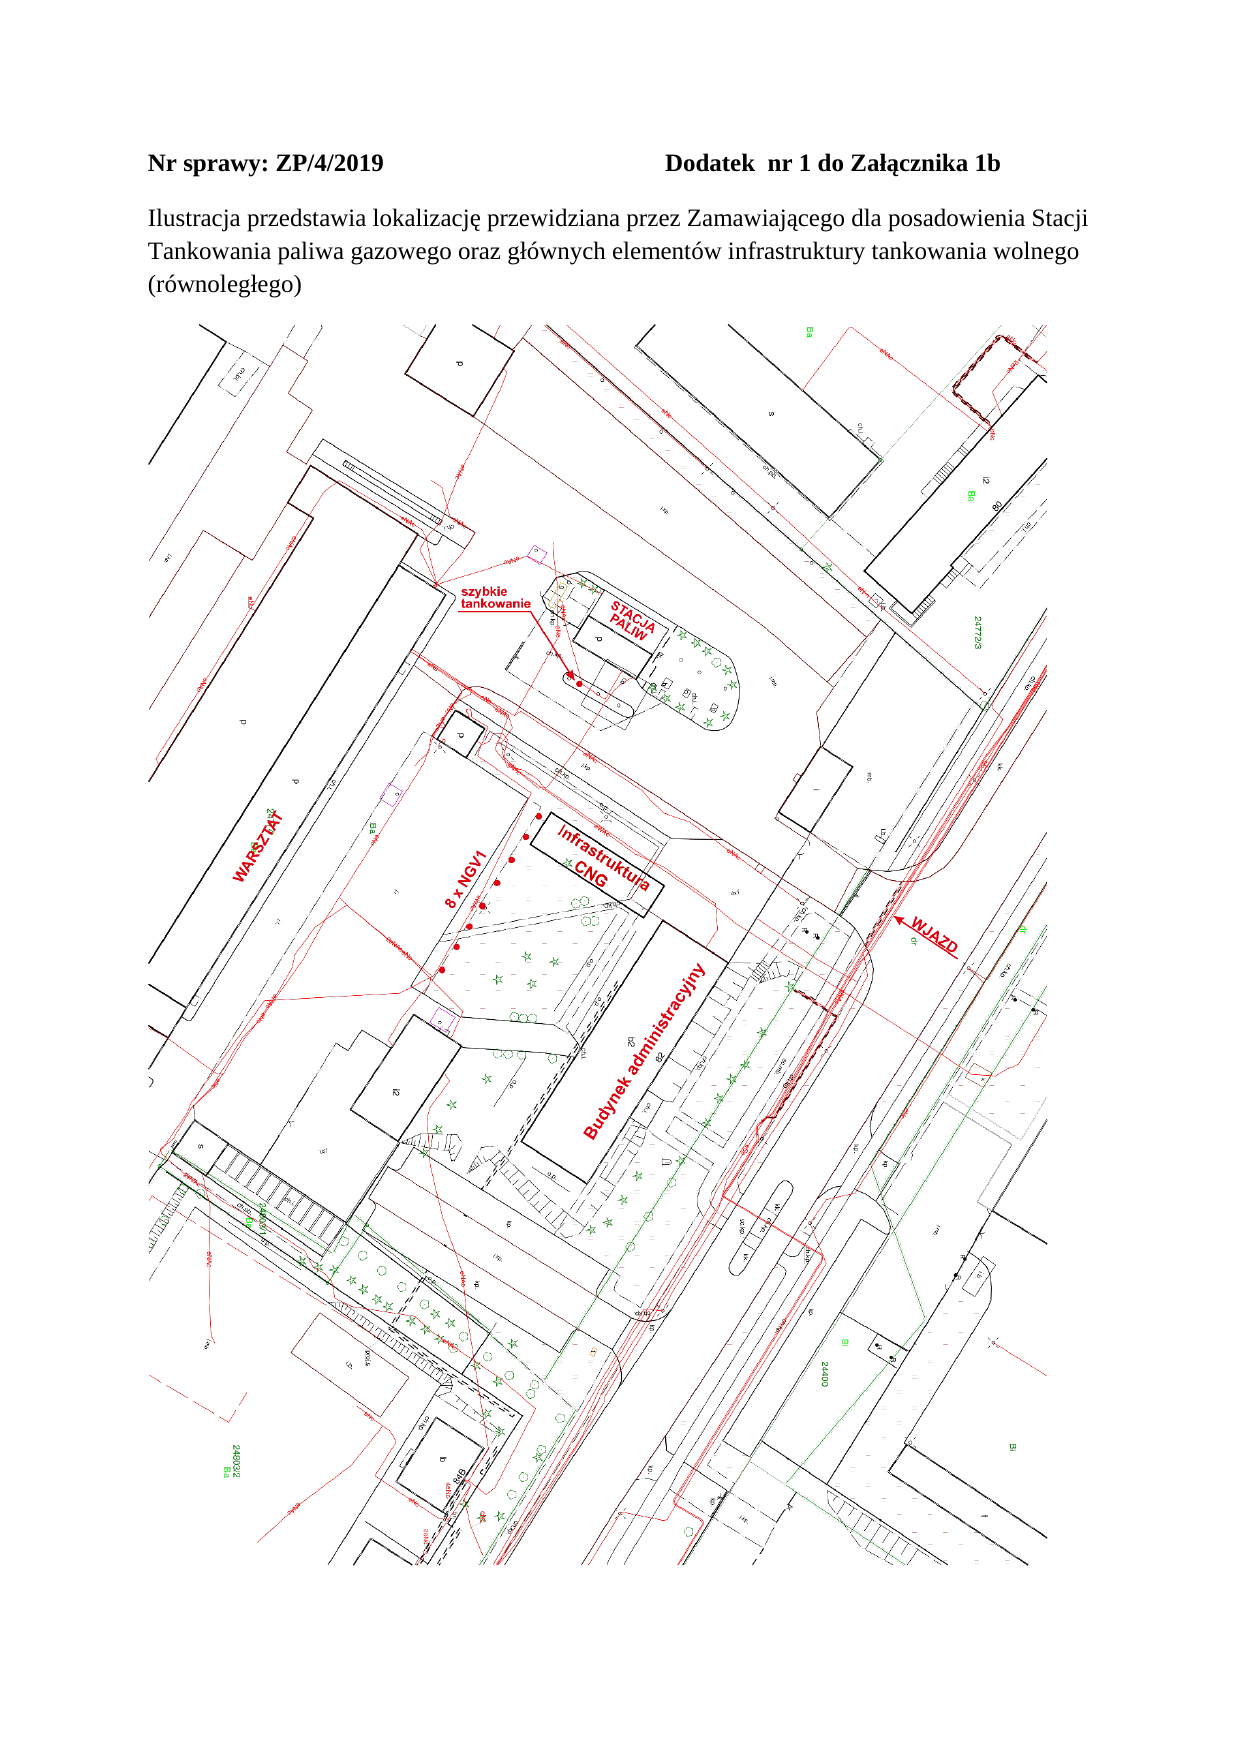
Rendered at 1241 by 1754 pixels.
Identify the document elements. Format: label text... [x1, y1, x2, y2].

text Ilustracja przedstawia lokalizację przewidziana przez Zamawiającego dla posadowienia Stacji Tankowania paliwa gazowego oraz głównych elementów infrastruktury tankowania wolnego (równoległego) [148, 203, 1093, 298]
text Nr sprawy: ZP/4/2019 Dodatek nr 1 do Załącznika 1b [148, 148, 1093, 176]
picture [147, 323, 1048, 1566]
